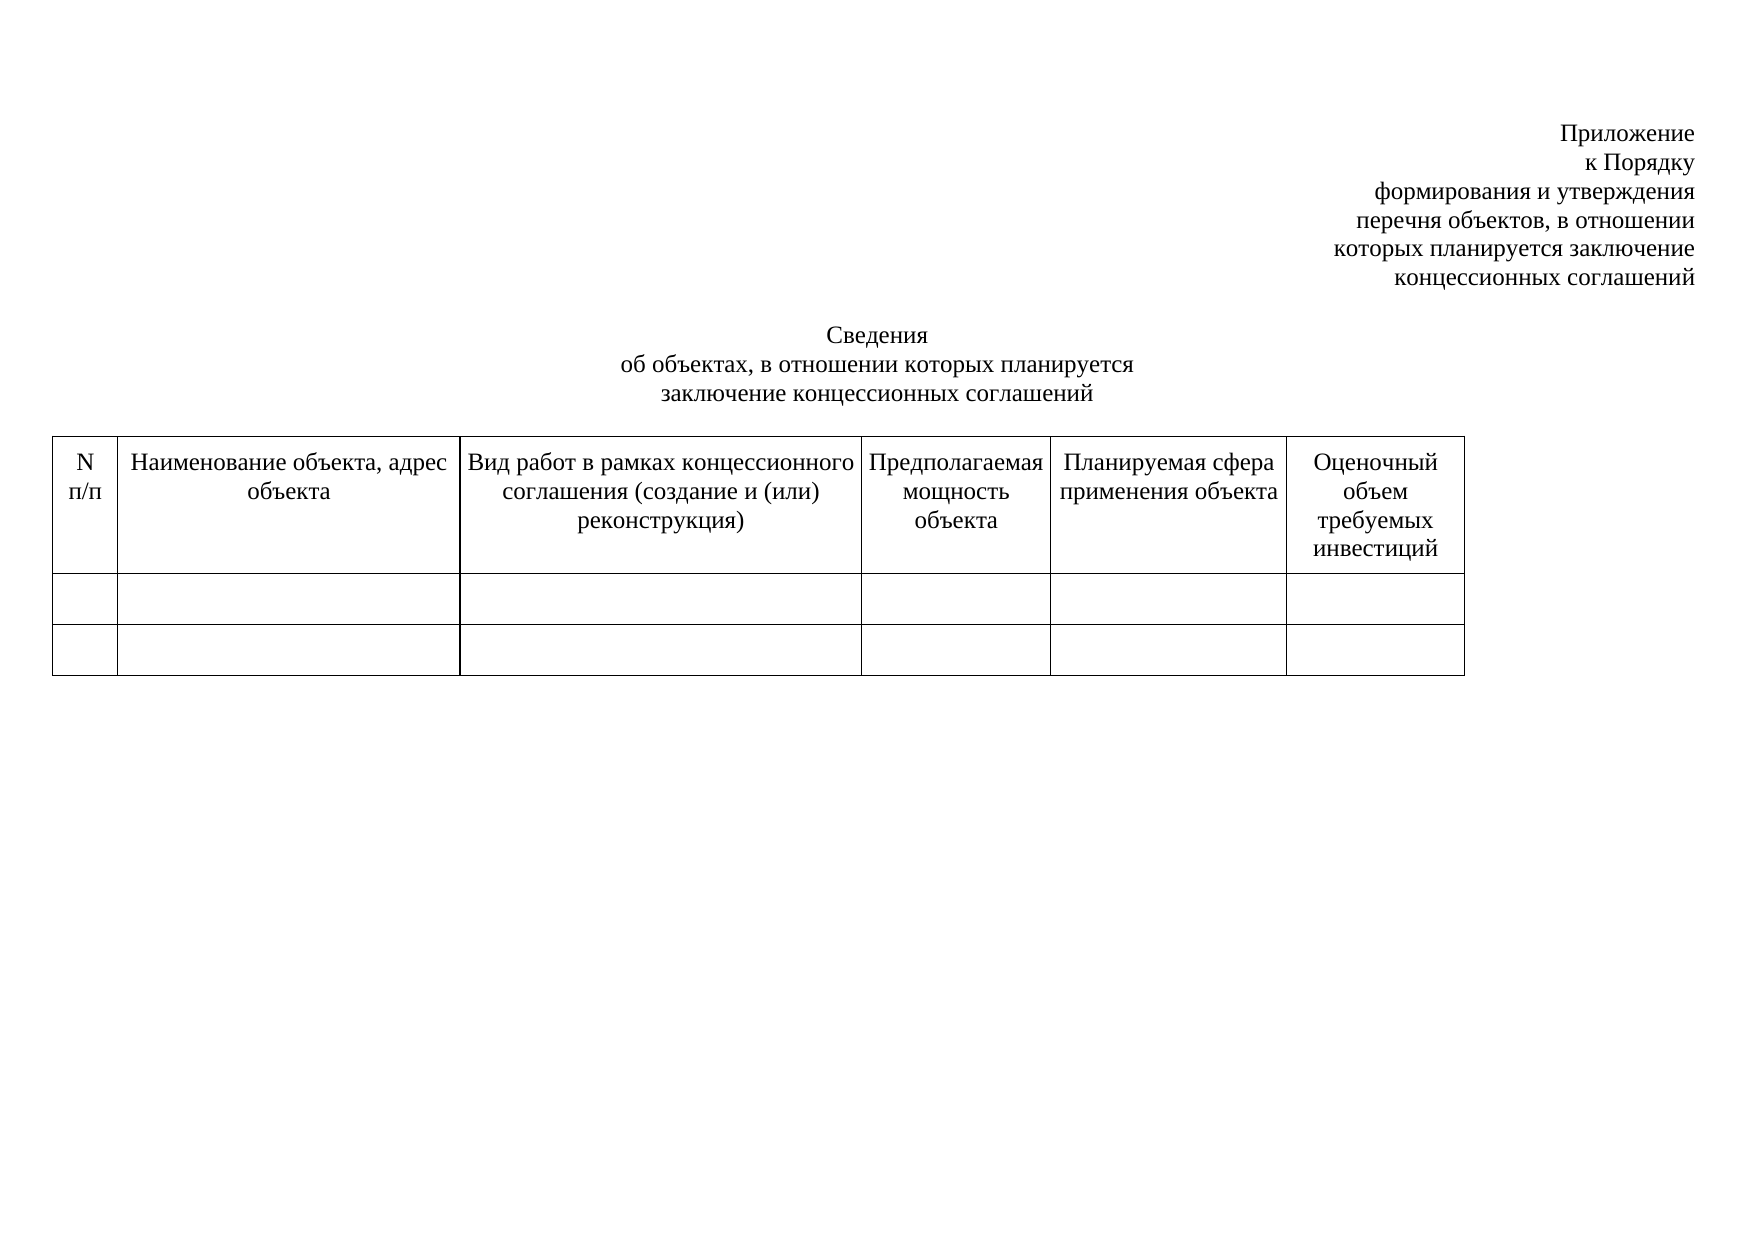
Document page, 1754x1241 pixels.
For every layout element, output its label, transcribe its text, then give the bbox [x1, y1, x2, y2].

table_header Наименование объекта, адрес объекта [118, 437, 459, 573]
table_cell [1287, 625, 1464, 675]
table_cell [118, 574, 459, 624]
table_cell [53, 574, 117, 624]
text Приложение [59, 118, 1695, 147]
table_cell [862, 625, 1050, 675]
table_cell [1051, 625, 1286, 675]
table_header N п/п [53, 437, 117, 573]
table_cell [118, 625, 459, 675]
table_cell [461, 625, 861, 675]
text формирования и утверждения [59, 176, 1695, 204]
text к Порядку [59, 147, 1695, 176]
table_cell [1287, 574, 1464, 624]
table_header Предполагаемая мощность объекта [862, 437, 1050, 573]
table_cell [862, 574, 1050, 624]
text заключение концессионных соглашений [59, 378, 1695, 407]
table_cell [53, 625, 117, 675]
table_header Планируемая сфера применения объекта [1051, 437, 1286, 573]
table_cell [461, 574, 861, 624]
table_cell [1051, 574, 1286, 624]
table_header Оценочный объем требуемых инвестиций [1287, 437, 1464, 573]
text которых планируется заключение [59, 233, 1695, 262]
text Сведения [59, 320, 1695, 349]
text об объектах, в отношении которых планируется [59, 349, 1695, 378]
table_header Вид работ в рамках концессионного соглашения (создание и (или) реконструкция) [461, 437, 861, 573]
text перечня объектов, в отношении [59, 205, 1695, 233]
text концессионных соглашений [59, 262, 1695, 291]
